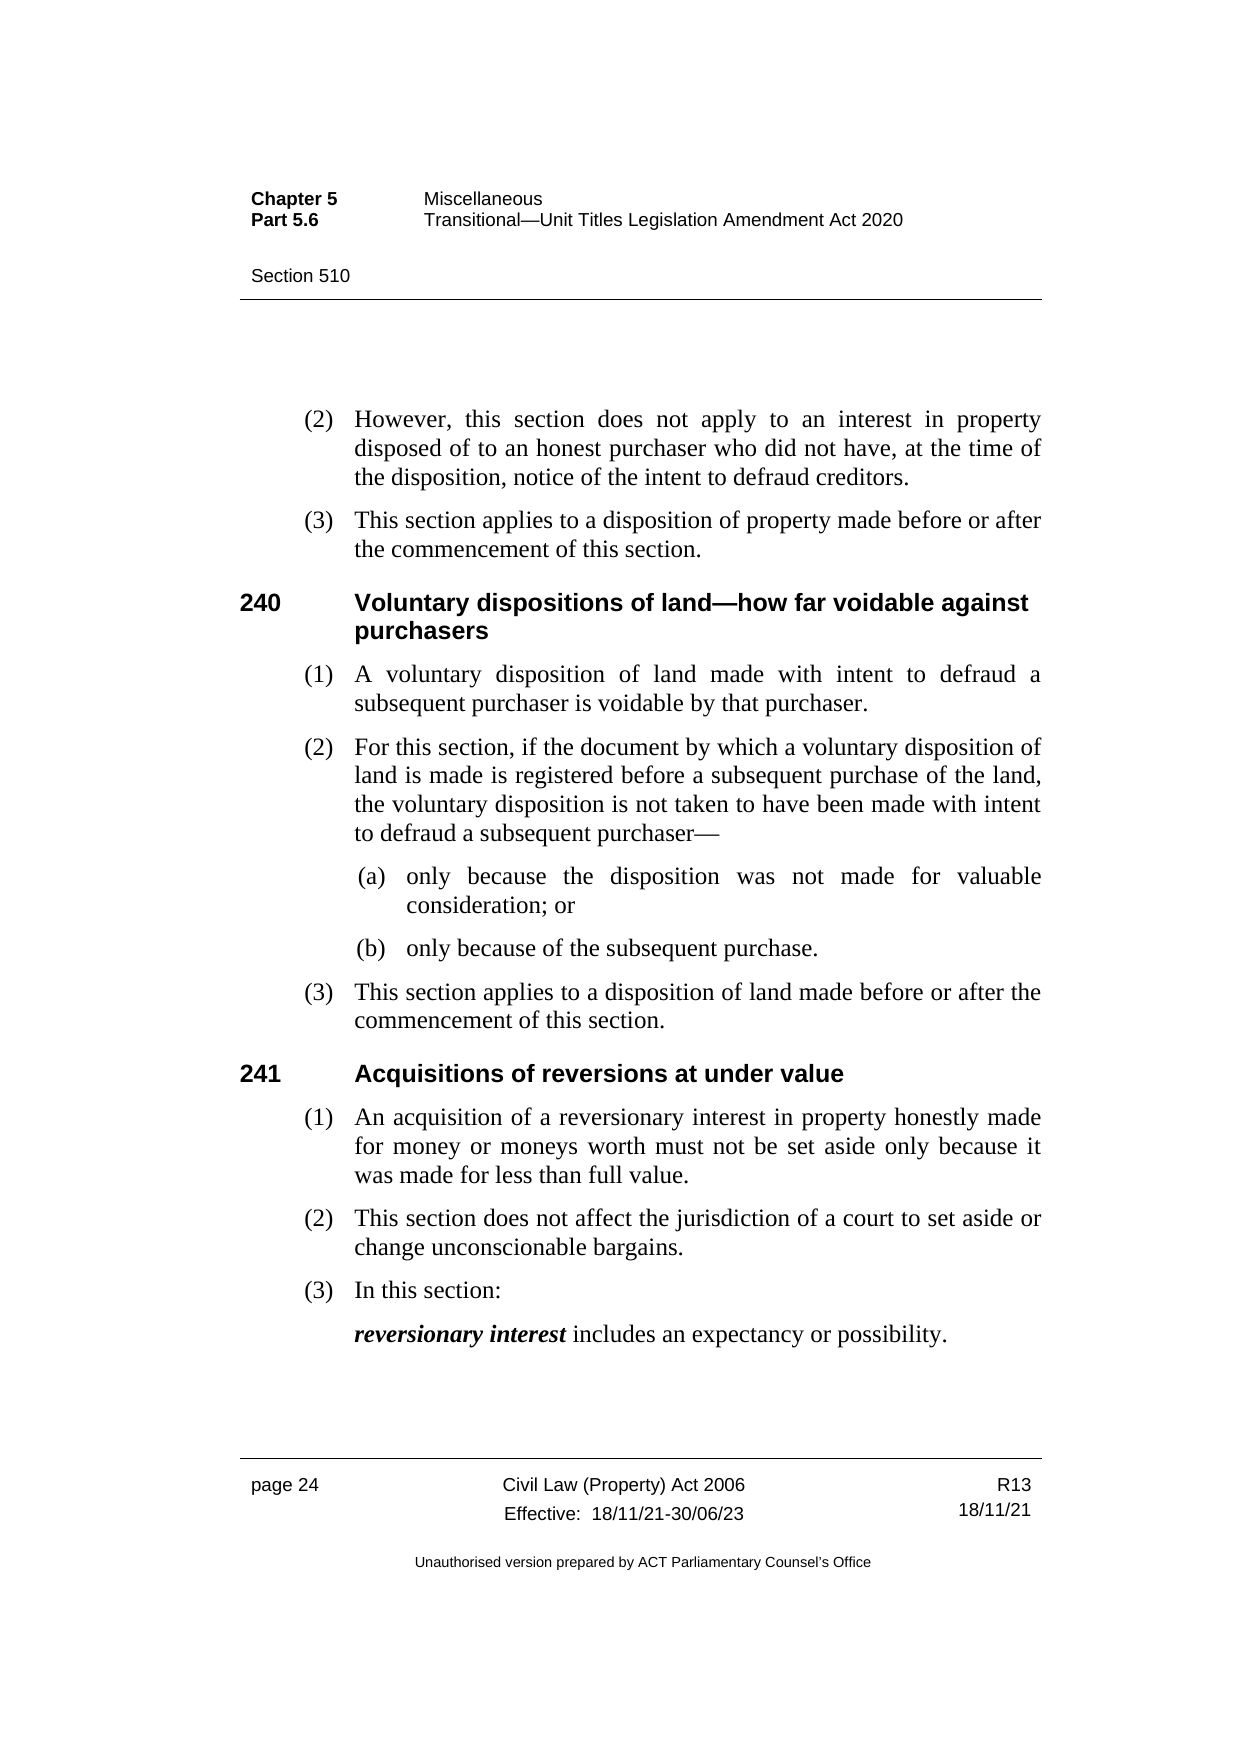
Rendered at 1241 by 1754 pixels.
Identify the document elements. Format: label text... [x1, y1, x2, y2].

text (2) However, this section does not apply to an interest in property disposed of to an honest purchaser who did not have, at the time of the disposition, notice of the intent to defraud creditors. [239, 404, 1042, 490]
text (3) This section applies to a disposition of property made before or after the commencement of this section. [239, 505, 1042, 562]
text 241 Acquisitions of reversions at under value [239, 1059, 1042, 1088]
text (3) In this section: [239, 1275, 1042, 1304]
text (1) A voluntary disposition of land made with intent to defraud a subsequent purchaser is voidable by that purchaser. [239, 659, 1042, 717]
text 240 Voluntary dispositions of land—how far voidable against purchasers [239, 587, 1042, 645]
text (b) only because of the subsequent purchase. [239, 933, 1042, 962]
text (1) An acquisition of a reversionary interest in property honestly made for money or moneys worth must not be set aside only because it was made for less than full value. [239, 1102, 1042, 1189]
text (2) For this section, if the document by which a voluntary disposition of land is made is registered before a subsequent purchase of the land, the voluntary disposition is not taken to have been made with intent to defraud a subsequent purchaser— [239, 732, 1042, 847]
text (2) This section does not affect the jurisdiction of a court to set aside or change unconscionable bargains. [239, 1203, 1042, 1261]
text (3) This section applies to a disposition of land made before or after the commencement of this section. [239, 977, 1042, 1034]
text reversionary interest includes an expectancy or possibility. [354, 1319, 1042, 1347]
text (a) only because the disposition was not made for valuable consideration; or [239, 861, 1042, 919]
